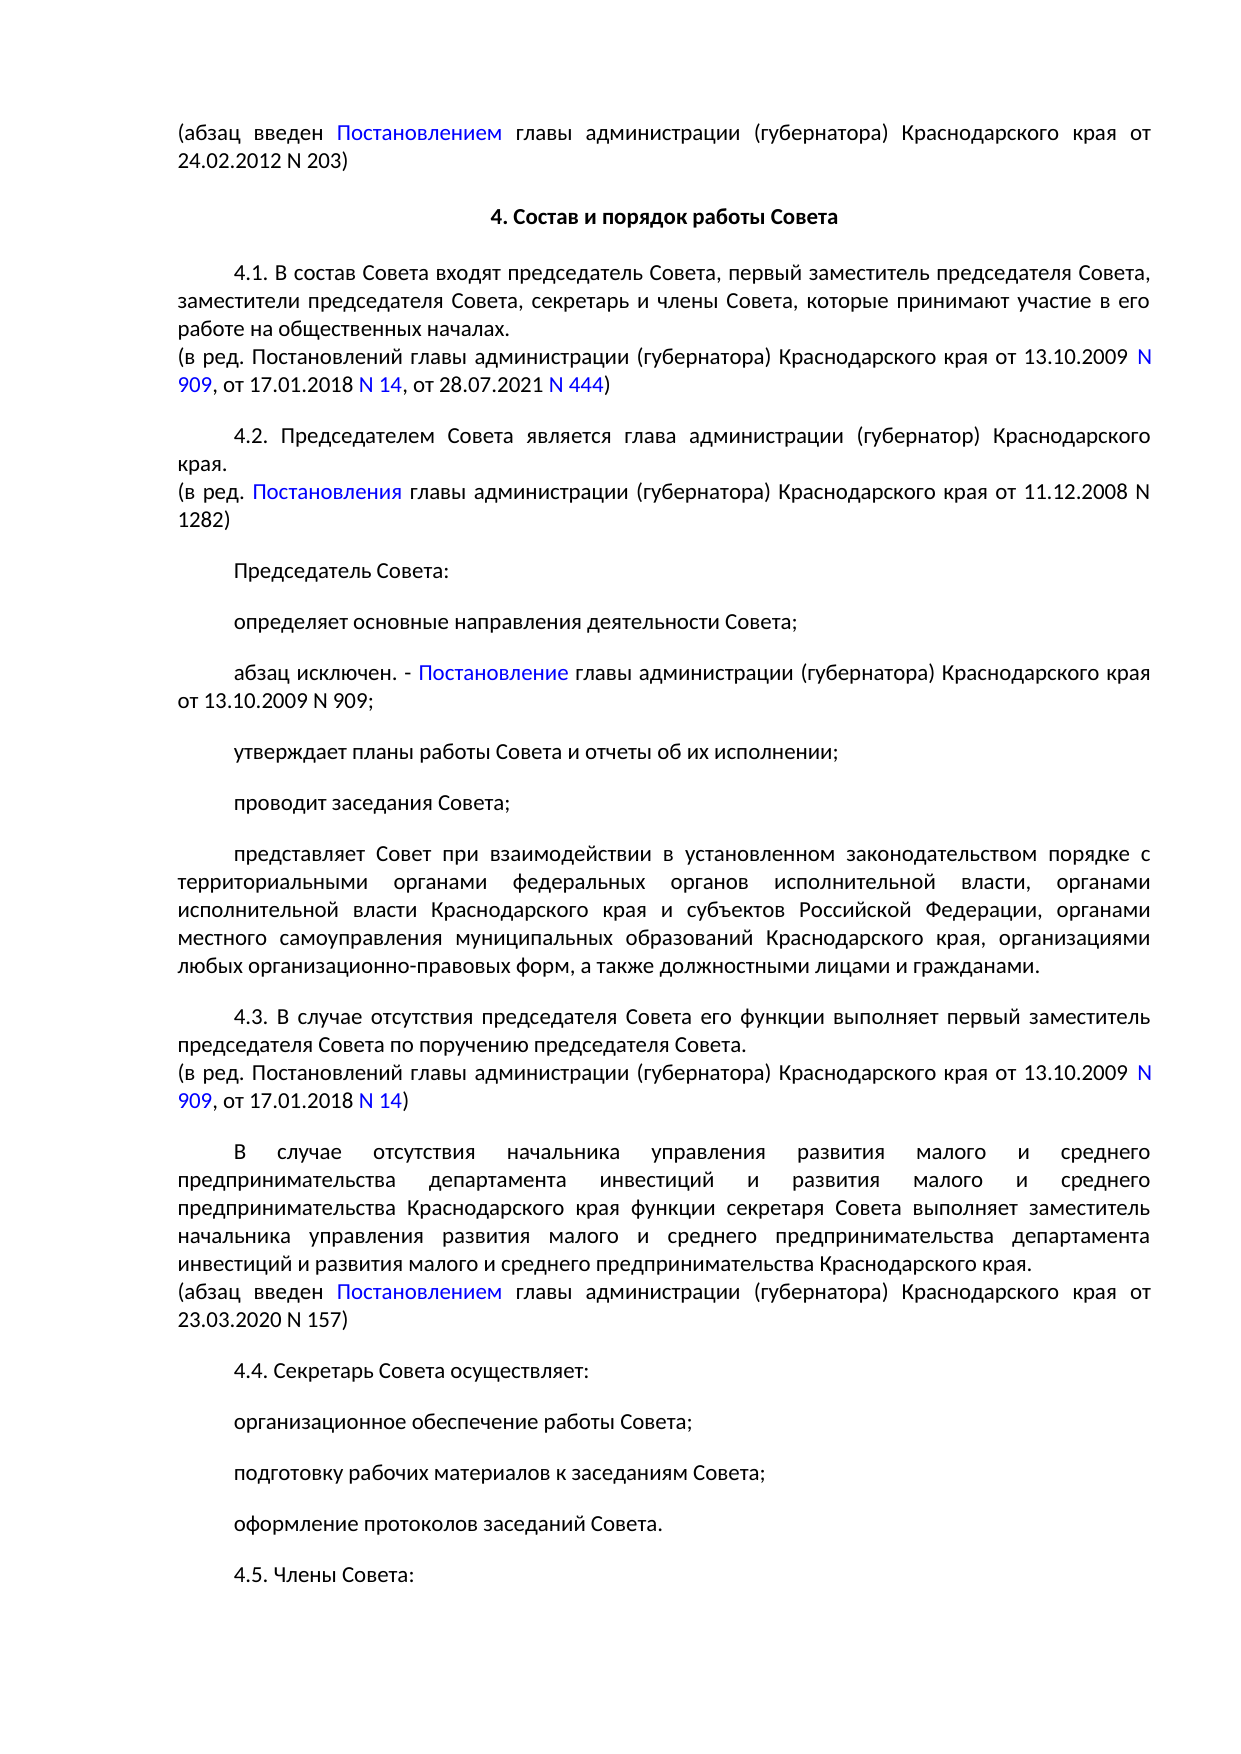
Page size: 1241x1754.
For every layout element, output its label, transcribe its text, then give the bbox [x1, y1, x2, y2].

text (в ред. Постановлений главы администрации (губернатора) Краснодарского края от 13.10.2009 N 909, от 17.01.2018 N 14) [177, 1058, 1152, 1114]
text утверждает планы работы Совета и отчеты об их исполнении; [177, 737, 1152, 765]
text определяет основные направления деятельности Совета; [177, 607, 1152, 635]
text В случае отсутствия начальника управления развития малого и среднего предпринимательства департамента инвестиций и развития малого и среднего предпринимательства Краснодарского края функции секретаря Совета выполняет заместитель начальника управления развития малого и среднего предпринимательства департамента инвестиций и развития малого и среднего предпринимательства Краснодарского края. [177, 1137, 1152, 1277]
text 4.2. Председателем Совета является глава администрации (губернатор) Краснодарского края. [177, 421, 1152, 477]
text организационное обеспечение работы Совета; [177, 1407, 1152, 1435]
text (в ред. Постановления главы администрации (губернатора) Краснодарского края от 11.12.2008 N 1282) [177, 477, 1152, 533]
text представляет Совет при взаимодействии в установленном законодательством порядке с территориальными органами федеральных органов исполнительной власти, органами исполнительной власти Краснодарского края и субъектов Российской Федерации, органами местного самоуправления муниципальных образований Краснодарского края, организациями любых организационно-правовых форм, а также должностными лицами и гражданами. [177, 839, 1152, 979]
text подготовку рабочих материалов к заседаниям Совета; [177, 1458, 1152, 1486]
text оформление протоколов заседаний Совета. [177, 1509, 1152, 1537]
text 4.3. В случае отсутствия председателя Совета его функции выполняет первый заместитель председателя Совета по поручению председателя Совета. [177, 1002, 1152, 1058]
text 4.4. Секретарь Совета осуществляет: [177, 1356, 1152, 1384]
text 4.5. Члены Совета: [177, 1560, 1152, 1588]
text (абзац введен Постановлением главы администрации (губернатора) Краснодарского края от 24.02.2012 N 203) [177, 118, 1152, 174]
text (абзац введен Постановлением главы администрации (губернатора) Краснодарского края от 23.03.2020 N 157) [177, 1277, 1152, 1333]
text абзац исключен. - Постановление главы администрации (губернатора) Краснодарского края от 13.10.2009 N 909; [177, 658, 1152, 714]
text 4.1. В состав Совета входят председатель Совета, первый заместитель председателя Совета, заместители председателя Совета, секретарь и члены Совета, которые принимают участие в его работе на общественных началах. [177, 258, 1152, 342]
text проводит заседания Совета; [177, 788, 1152, 816]
title 4. Состав и порядок работы Совета [177, 202, 1152, 230]
text Председатель Совета: [177, 556, 1152, 584]
text (в ред. Постановлений главы администрации (губернатора) Краснодарского края от 13.10.2009 N 909, от 17.01.2018 N 14, от 28.07.2021 N 444) [177, 342, 1152, 398]
